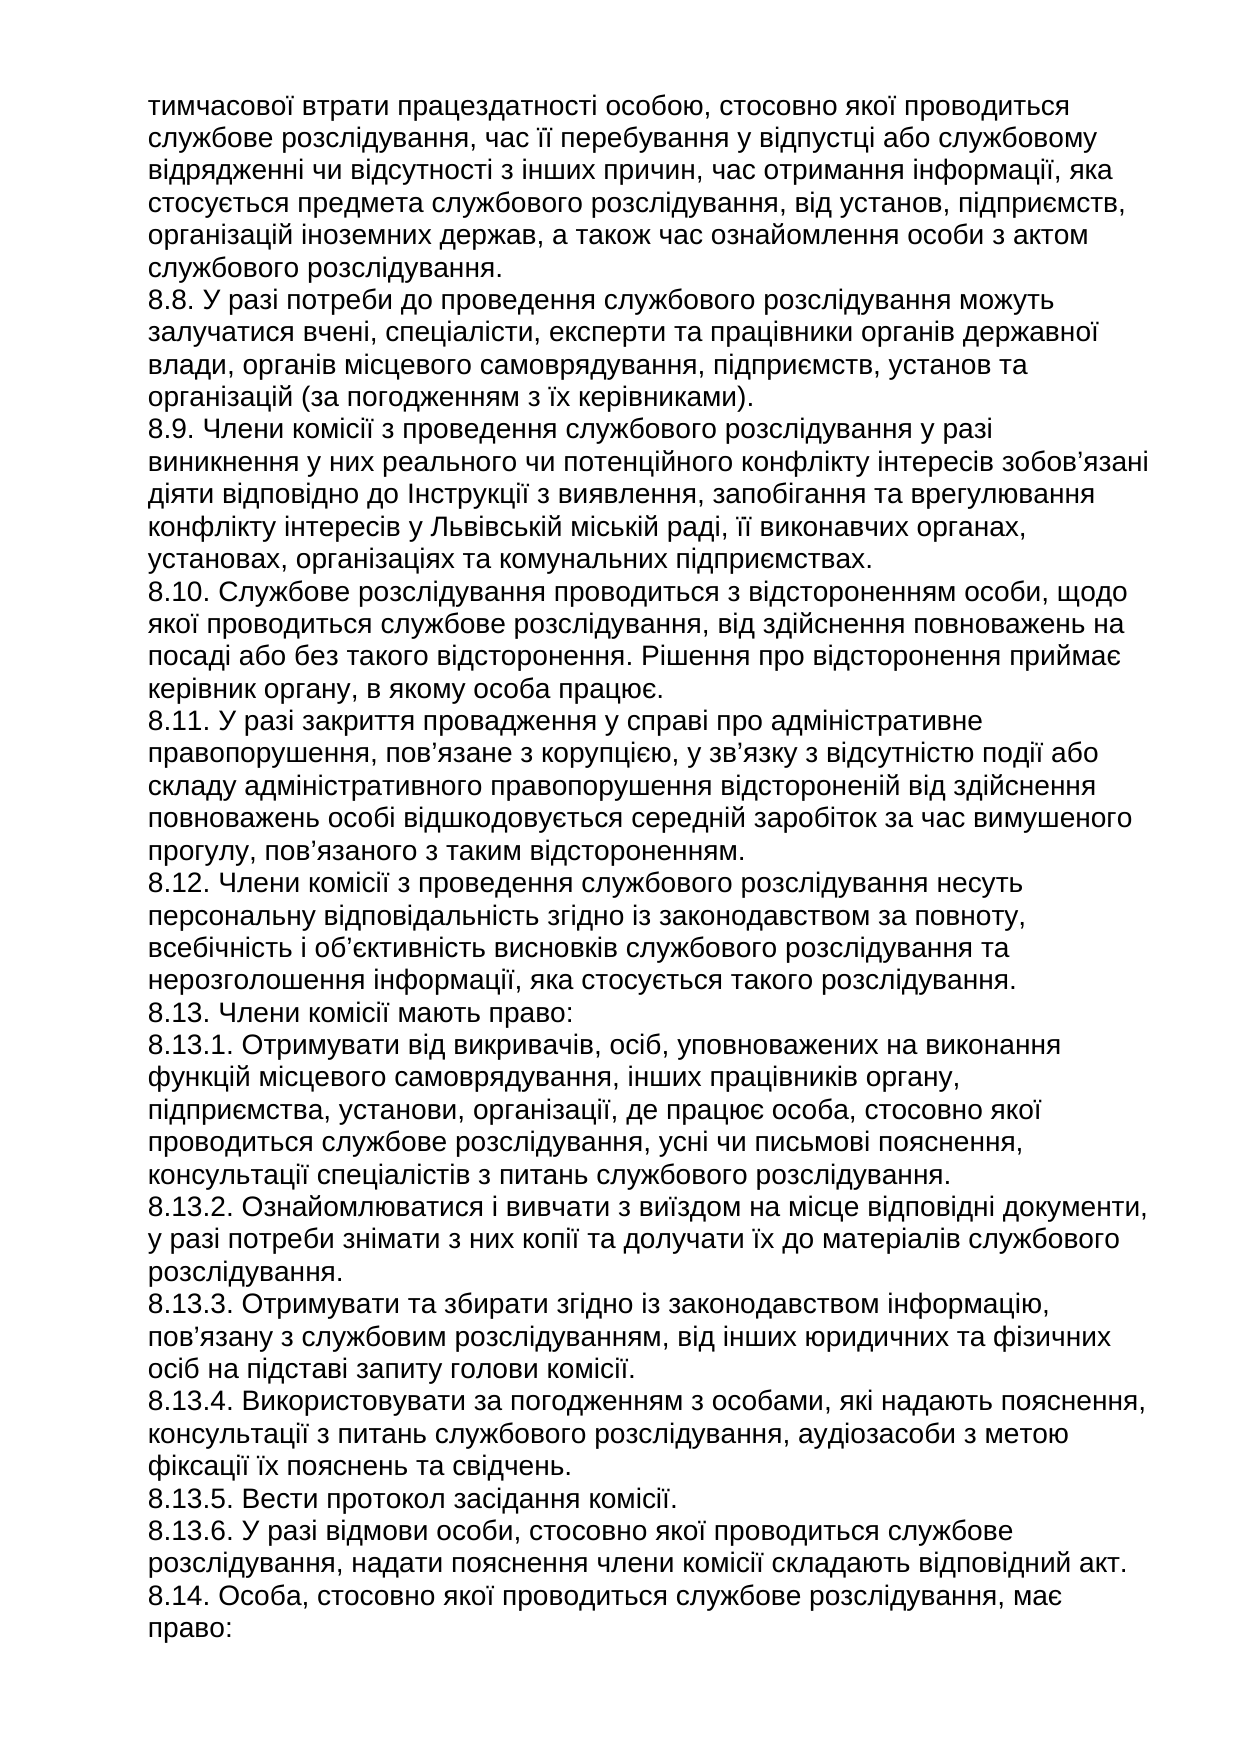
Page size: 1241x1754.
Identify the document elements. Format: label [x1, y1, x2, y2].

table_header [148, 89, 1152, 1643]
